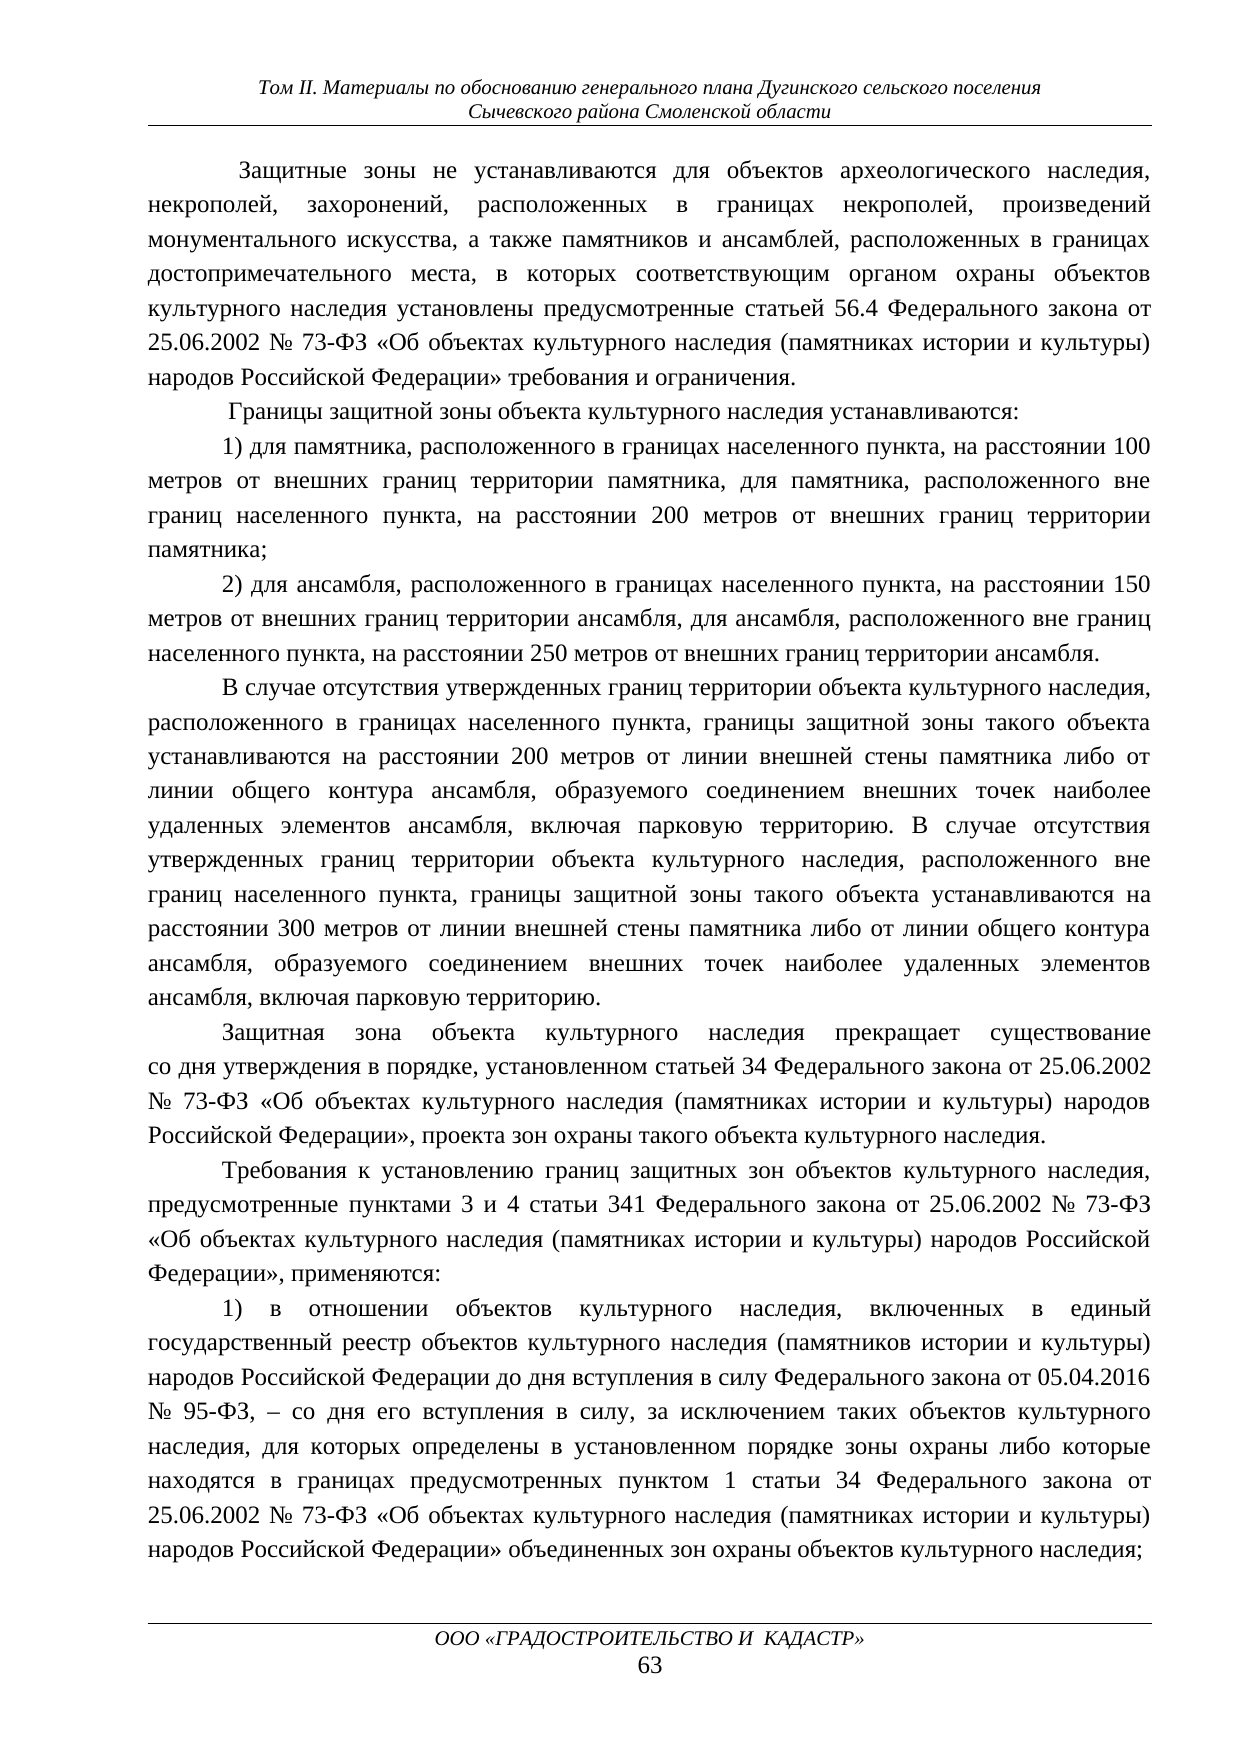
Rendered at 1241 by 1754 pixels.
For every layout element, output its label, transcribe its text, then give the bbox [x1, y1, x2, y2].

text Защитная зона объекта культурного наследия прекращает существование со дня утверждения в порядке, установленном статьей 34 Федерального закона от 25.06.2002 № 73-ФЗ «Об объектах культурного наследия (памятниках истории и культуры) народов Российской Федерации», проекта зон охраны такого объекта культурного наследия. [148, 1017, 1152, 1149]
text 1) для памятника, расположенного в границах населенного пункта, на расстоянии 100 метров от внешних границ территории памятника, для памятника, расположенного вне границ населенного пункта, на расстоянии 200 метров от внешних границ территории памятника; [148, 431, 1152, 563]
text В случае отсутствия утвержденных границ территории объекта культурного наследия, расположенного в границах населенного пункта, границы защитной зоны такого объекта устанавливаются на расстоянии 200 метров от линии внешней стены памятника либо от линии общего контура ансамбля, образуемого соединением внешних точек наиболее удаленных элементов ансамбля, включая парковую территорию. В случае отсутствия утвержденных границ территории объекта культурного наследия, расположенного вне границ населенного пункта, границы защитной зоны такого объекта устанавливаются на расстоянии 300 метров от линии внешней стены памятника либо от линии общего контура ансамбля, образуемого соединением внешних точек наиболее удаленных элементов ансамбля, включая парковую территорию. [148, 672, 1152, 1011]
text 1) в отношении объектов культурного наследия, включенных в единый государственный реестр объектов культурного наследия (памятников истории и культуры) народов Российской Федерации до дня вступления в силу Федерального закона от 05.04.2016 № 95-ФЗ, ‒ со дня его вступления в силу, за исключением таких объектов культурного наследия, для которых определены в установленном порядке зоны охраны либо которые находятся в границах предусмотренных пунктом 1 статьи 34 Федерального закона от 25.06.2002 № 73-ФЗ «Об объектах культурного наследия (памятниках истории и культуры) народов Российской Федерации» объединенных зон охраны объектов культурного наследия; [148, 1293, 1152, 1563]
text Защитные зоны не устанавливаются для объектов археологического наследия, некрополей, захоронений, расположенных в границах некрополей, произведений монументального искусства, а также памятников и ансамблей, расположенных в границах достопримечательного места, в которых соответствующим органом охраны объектов культурного наследия установлены предусмотренные статьей 56.4 Федерального закона от 25.06.2002 № 73-ФЗ «Об объектах культурного наследия (памятниках истории и культуры) народов Российской Федерации» требования и ограничения. [148, 155, 1152, 391]
text 2) для ансамбля, расположенного в границах населенного пункта, на расстоянии 150 метров от внешних границ территории ансамбля, для ансамбля, расположенного вне границ населенного пункта, на расстоянии 250 метров от внешних границ территории ансамбля. [148, 569, 1152, 666]
text Границы защитной зоны объекта культурного наследия устанавливаются: [148, 396, 1152, 425]
text Требования к установлению границ защитных зон объектов культурного наследия, предусмотренные пунктами 3 и 4 статьи 341 Федерального закона от 25.06.2002 № 73-ФЗ «Об объектах культурного наследия (памятниках истории и культуры) народов Российской Федерации», применяются: [148, 1155, 1152, 1287]
